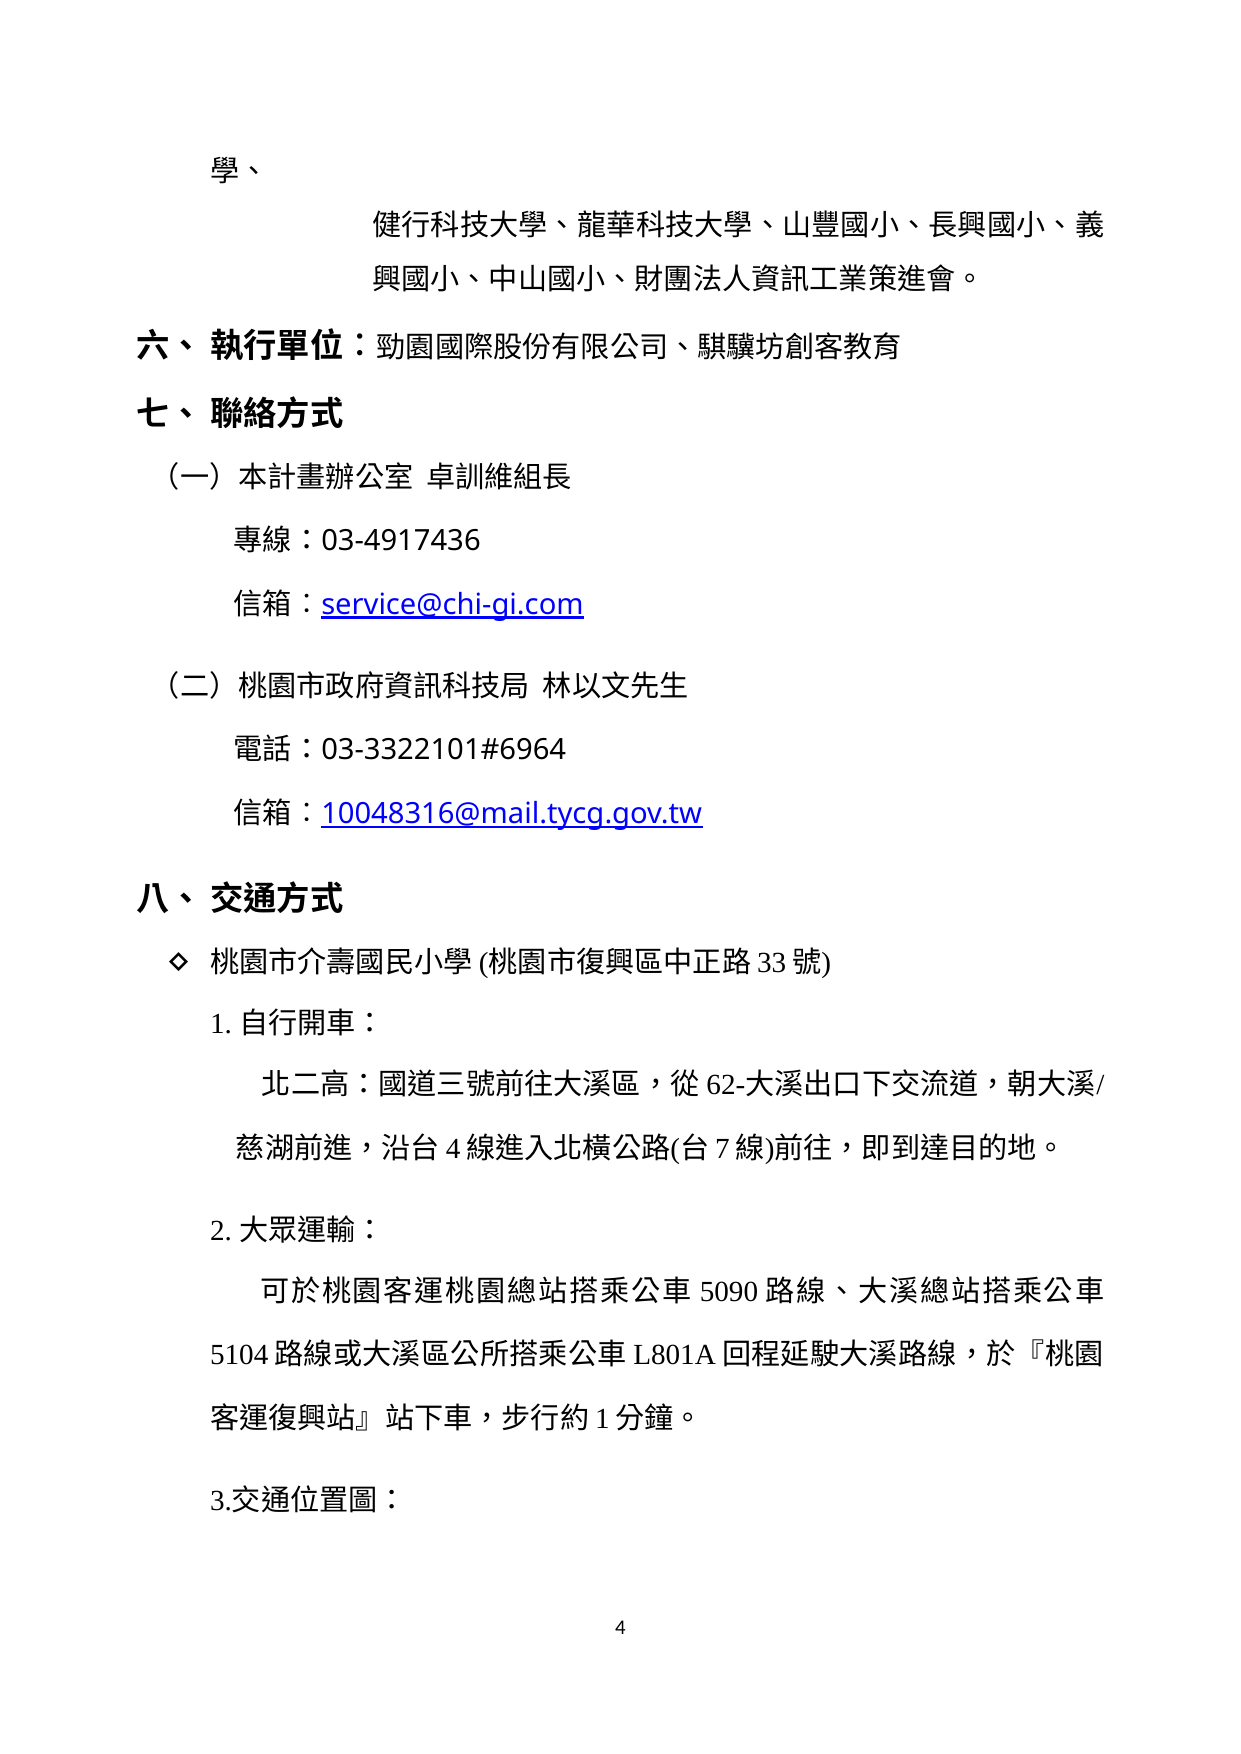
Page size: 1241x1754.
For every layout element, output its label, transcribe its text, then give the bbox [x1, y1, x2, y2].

list 桃園市政府資訊科技局 林以文先生 [151, 662, 1104, 705]
list 健行科技大學、龍華科技大學、山豐國小、長興國小、義興國小、中山國小、財團法人資訊工業策進會。 [372, 192, 1104, 301]
text 可於桃園客運桃園總站搭乘公車5090路線、大溪總站搭乘公車5104路線或大溪區公所搭乘公車L801A回程延駛大溪路線，於『桃園客運復興站』站下車，步行約1分鐘。 [210, 1267, 1104, 1437]
list 信箱︰service@chi-gi.com [224, 580, 1104, 623]
list 信箱︰10048316@mail.tycg.gov.tw [224, 789, 1104, 832]
list 電話：03-3322101#6964 [224, 726, 1104, 768]
list 大眾運輸： [210, 1206, 1104, 1249]
list 專線：03-4917436 [224, 517, 1104, 559]
list 執行單位︰勁園國際股份有限公司、騏驥坊創客教育 [136, 319, 1104, 367]
list 聯絡方式 [136, 386, 1104, 434]
list 自行開車： [210, 1000, 1104, 1042]
text 北二高：國道三號前往大溪區，從62-大溪出口下交流道，朝大溪/慈湖前進，沿台4線進入北橫公路(台7線)前往，即到達目的地。 [236, 1061, 1104, 1167]
list 交通方式 [136, 872, 1104, 920]
list 桃園市介壽國民小學 (桃園市復興區中正路33號) [165, 939, 1104, 981]
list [136, 138, 1104, 192]
list 交通位置圖： [195, 1477, 1104, 1519]
list 本計畫辦公室 卓訓維組長 [151, 453, 1104, 496]
